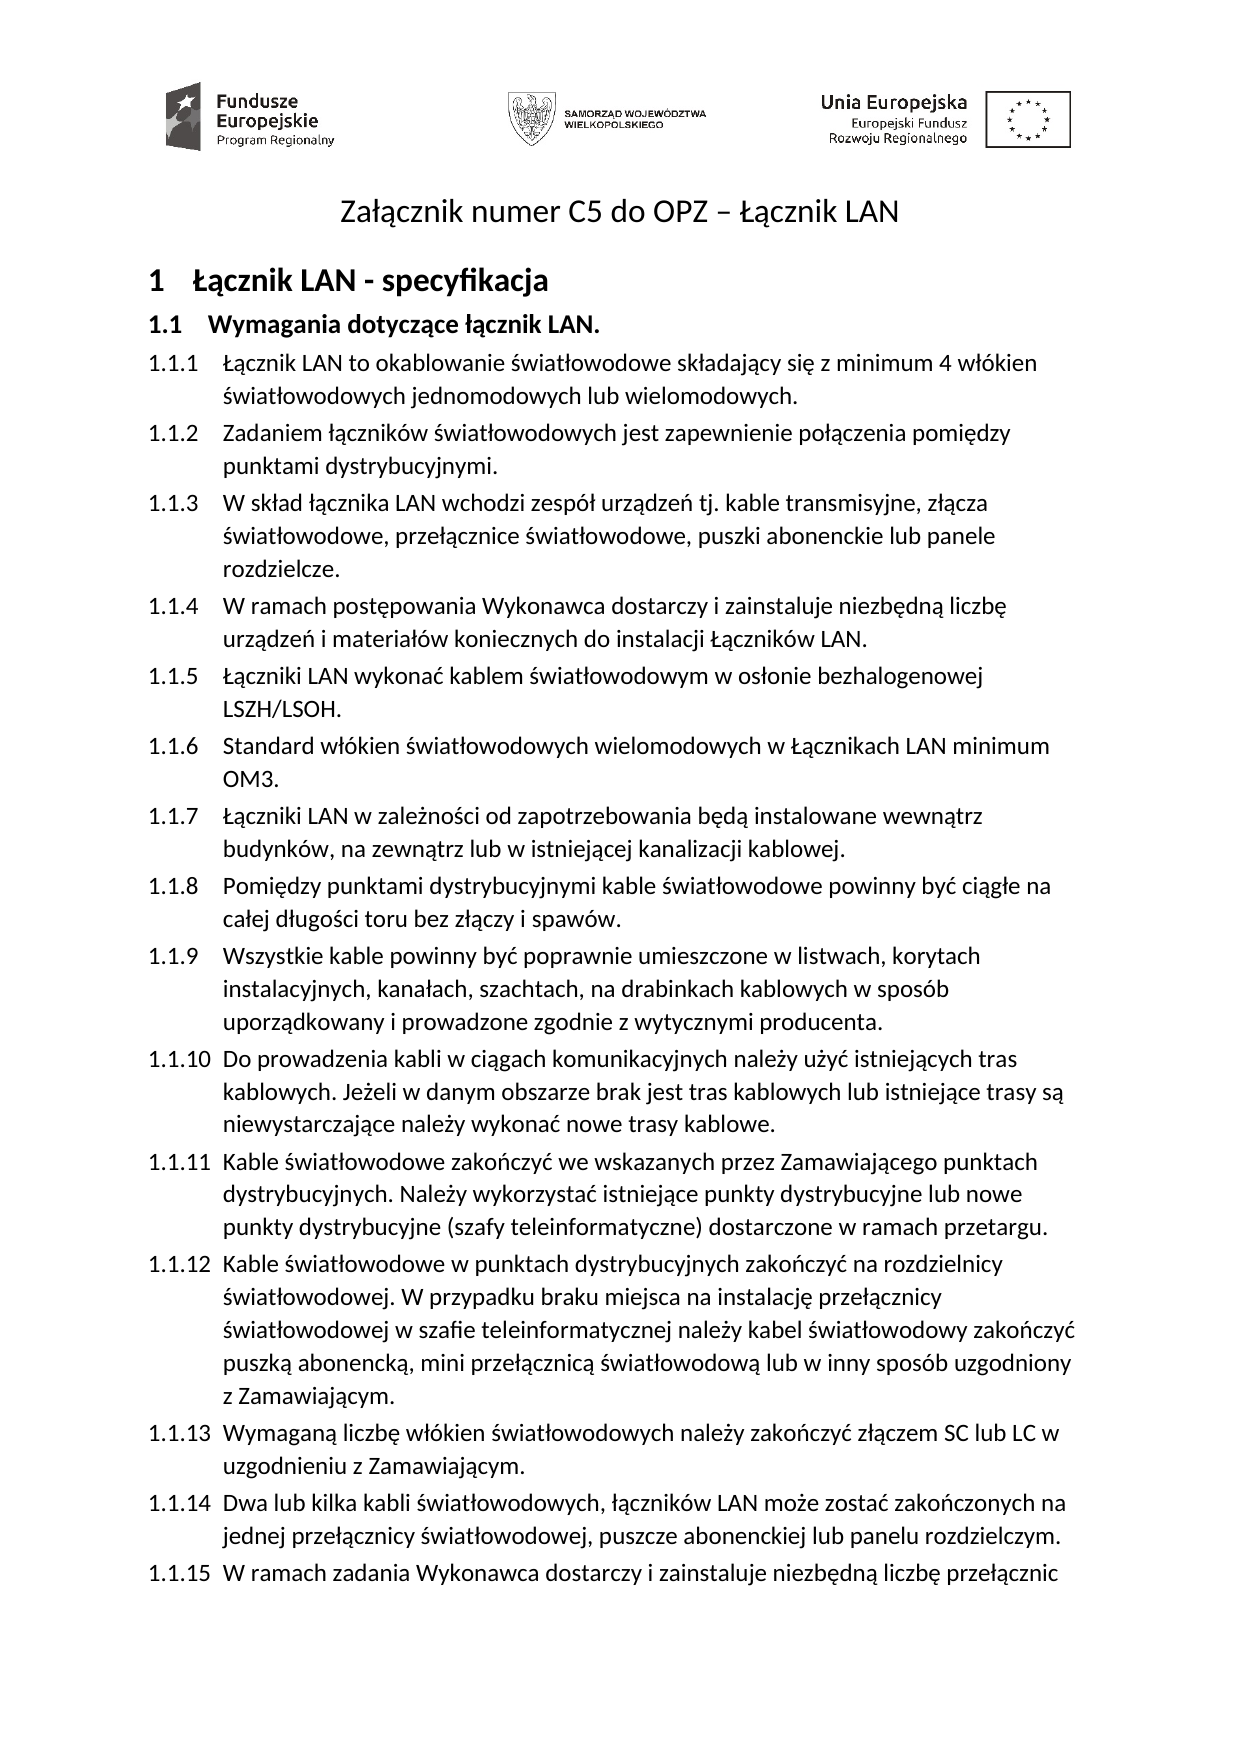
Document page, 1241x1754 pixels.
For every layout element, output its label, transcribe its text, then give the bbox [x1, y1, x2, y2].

subtitle Łącznik LAN to okablowanie światłowodowe składający się z minimum 4 włókien światłowodowych jednomodowych lub wielomodowych. [148, 347, 1093, 410]
subtitle Kable światłowodowe w punktach dystrybucyjnych zakończyć na rozdzielnicy światłowodowej. W przypadku braku miejsca na instalację przełącznicy światłowodowej w szafie teleinformatycznej należy kabel światłowodowy zakończyć puszką abonencką, mini przełącznicą światłowodową lub w inny sposób uzgodniony z Zamawiającym. [148, 1248, 1093, 1411]
subtitle Dwa lub kilka kabli światłowodowych, łączników LAN może zostać zakończonych na jednej przełącznicy światłowodowej, puszcze abonenckiej lub panelu rozdzielczym. [148, 1487, 1093, 1551]
subtitle Kable światłowodowe zakończyć we wskazanych przez Zamawiającego punktach dystrybucyjnych. Należy wykorzystać istniejące punkty dystrybucyjne lub nowe punkty dystrybucyjne (szafy teleinformatyczne) dostarczone w ramach przetargu. [148, 1146, 1093, 1242]
subtitle Łączniki LAN wykonać kablem światłowodowym w osłonie bezhalogenowej LSZH/LSOH. [148, 660, 1093, 723]
subtitle Łącznik LAN - specyfikacja [148, 259, 1093, 300]
subtitle Wymagania dotyczące łącznik LAN. [148, 307, 1093, 340]
subtitle W skład łącznika LAN wchodzi zespół urządzeń tj. kable transmisyjne, złącza światłowodowe, przełącznice światłowodowe, puszki abonenckie lub panele rozdzielcze. [148, 487, 1093, 583]
subtitle Wszystkie kable powinny być poprawnie umieszczone w listwach, korytach instalacyjnych, kanałach, szachtach, na drabinkach kablowych w sposób uporządkowany i prowadzone zgodnie z wytycznymi producenta. [148, 940, 1093, 1036]
subtitle Wymaganą liczbę włókien światłowodowych należy zakończyć złączem SC lub LC w uzgodnieniu z Zamawiającym. [148, 1417, 1093, 1481]
subtitle Pomiędzy punktami dystrybucyjnymi kable światłowodowe powinny być ciągłe na całej długości toru bez złączy i spawów. [148, 870, 1093, 933]
subtitle Do prowadzenia kabli w ciągach komunikacyjnych należy użyć istniejących tras kablowych. Jeżeli w danym obszarze brak jest tras kablowych lub istniejące trasy są niewystarczające należy wykonać nowe trasy kablowe. [148, 1043, 1093, 1139]
text Załącznik numer C5 do OPZ – Łącznik LAN [148, 190, 1093, 231]
subtitle Zadaniem łączników światłowodowych jest zapewnienie połączenia pomiędzy punktami dystrybucyjnymi. [148, 417, 1093, 480]
subtitle W ramach postępowania Wykonawca dostarczy i zainstaluje niezbędną liczbę urządzeń i materiałów koniecznych do instalacji Łączników LAN. [148, 590, 1093, 653]
subtitle Standard włókien światłowodowych wielomodowych w Łącznikach LAN minimum OM3. [148, 730, 1093, 793]
subtitle Łączniki LAN w zależności od zapotrzebowania będą instalowane wewnątrz budynków, na zewnątrz lub w istniejącej kanalizacji kablowej. [148, 800, 1093, 863]
picture [147, 73, 1089, 165]
